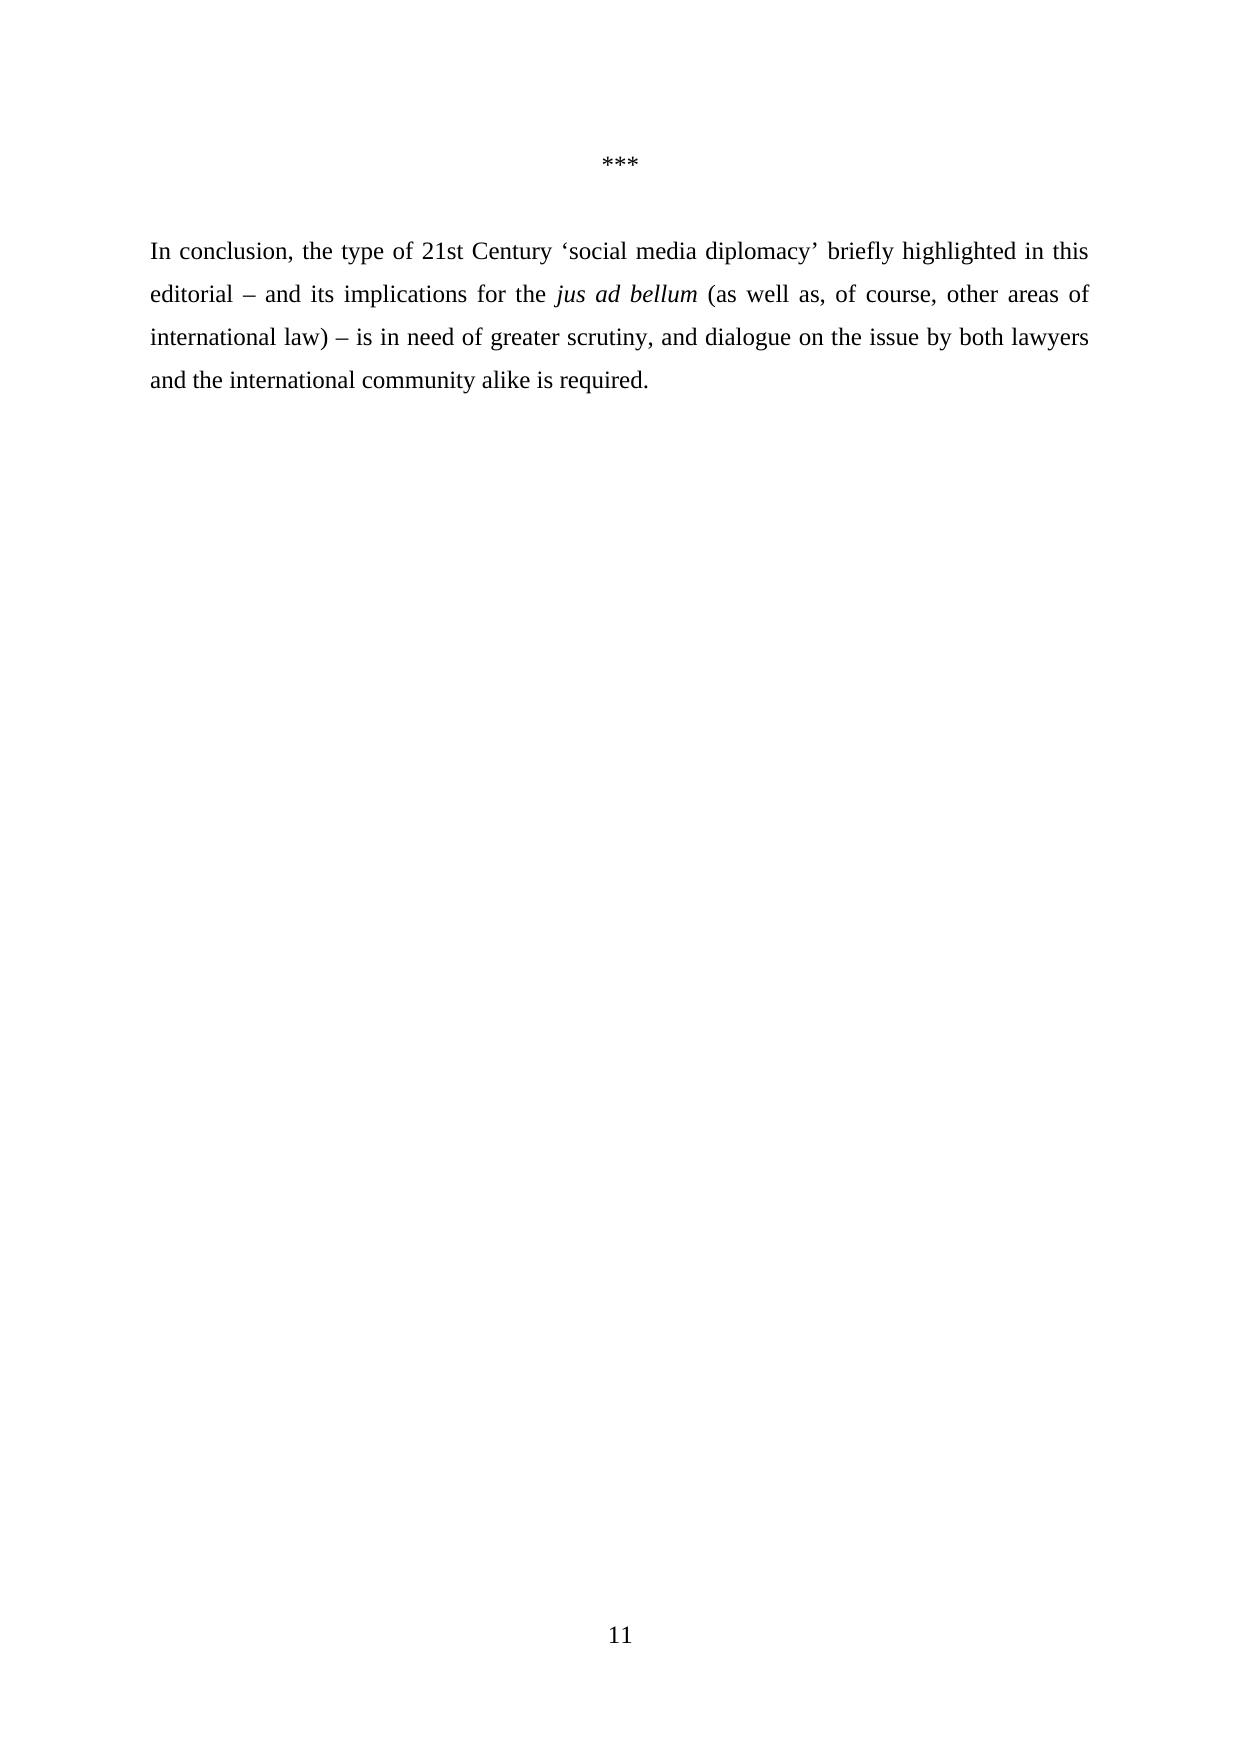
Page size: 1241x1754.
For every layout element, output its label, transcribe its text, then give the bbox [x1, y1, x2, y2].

text In conclusion, the type of 21st Century ‘social media diplomacy’ briefly highlighted in this editorial – and its implications for the jus ad bellum (as well as, of course, other areas of international law) – is in need of greater scrutiny, and dialogue on the issue by both lawyers and the international community alike is required. [150, 236, 1090, 394]
text *** [150, 150, 1090, 179]
